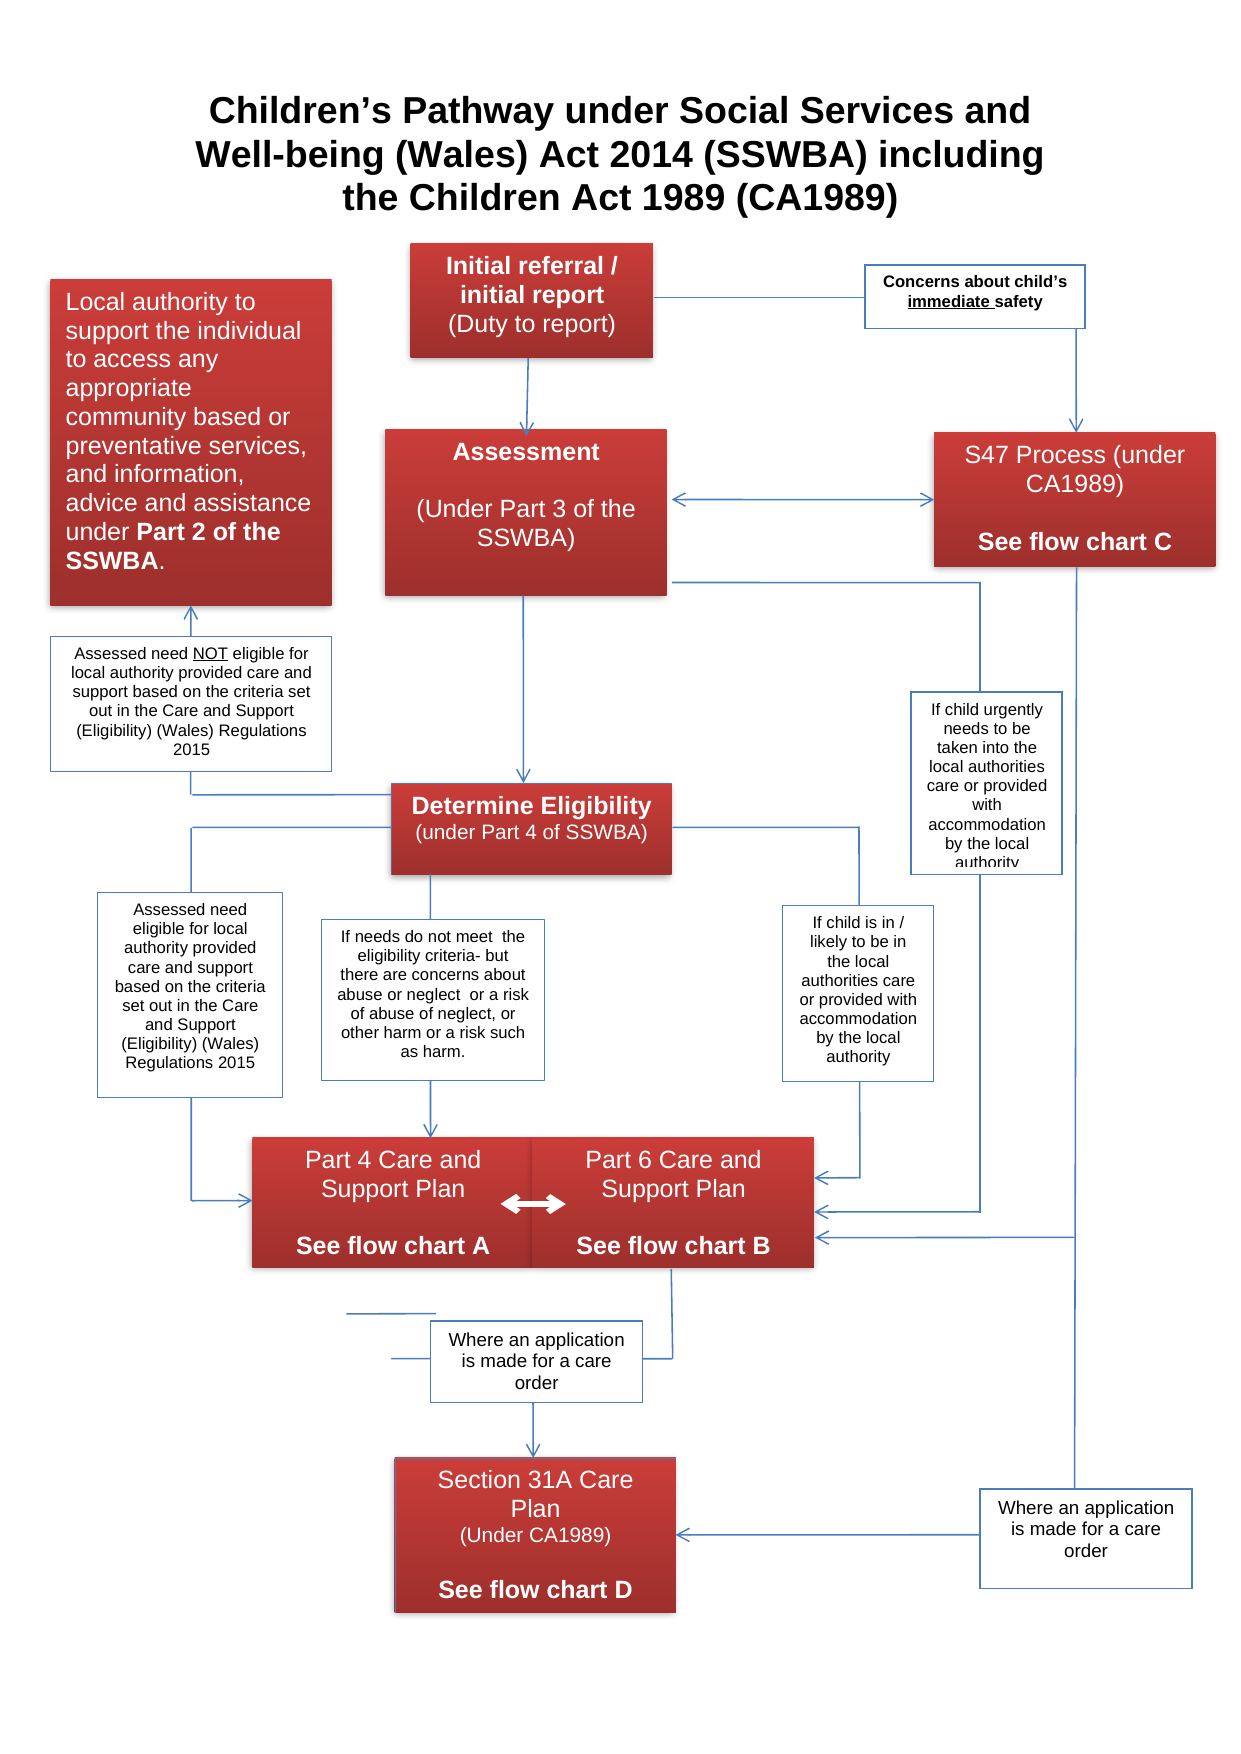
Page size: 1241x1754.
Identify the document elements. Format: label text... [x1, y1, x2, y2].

text Children’s Pathway under Social Services and Well-being (Wales) Act 2014 (SSWBA) including the Children Act 1989 (CA1989) [187, 89, 1053, 218]
